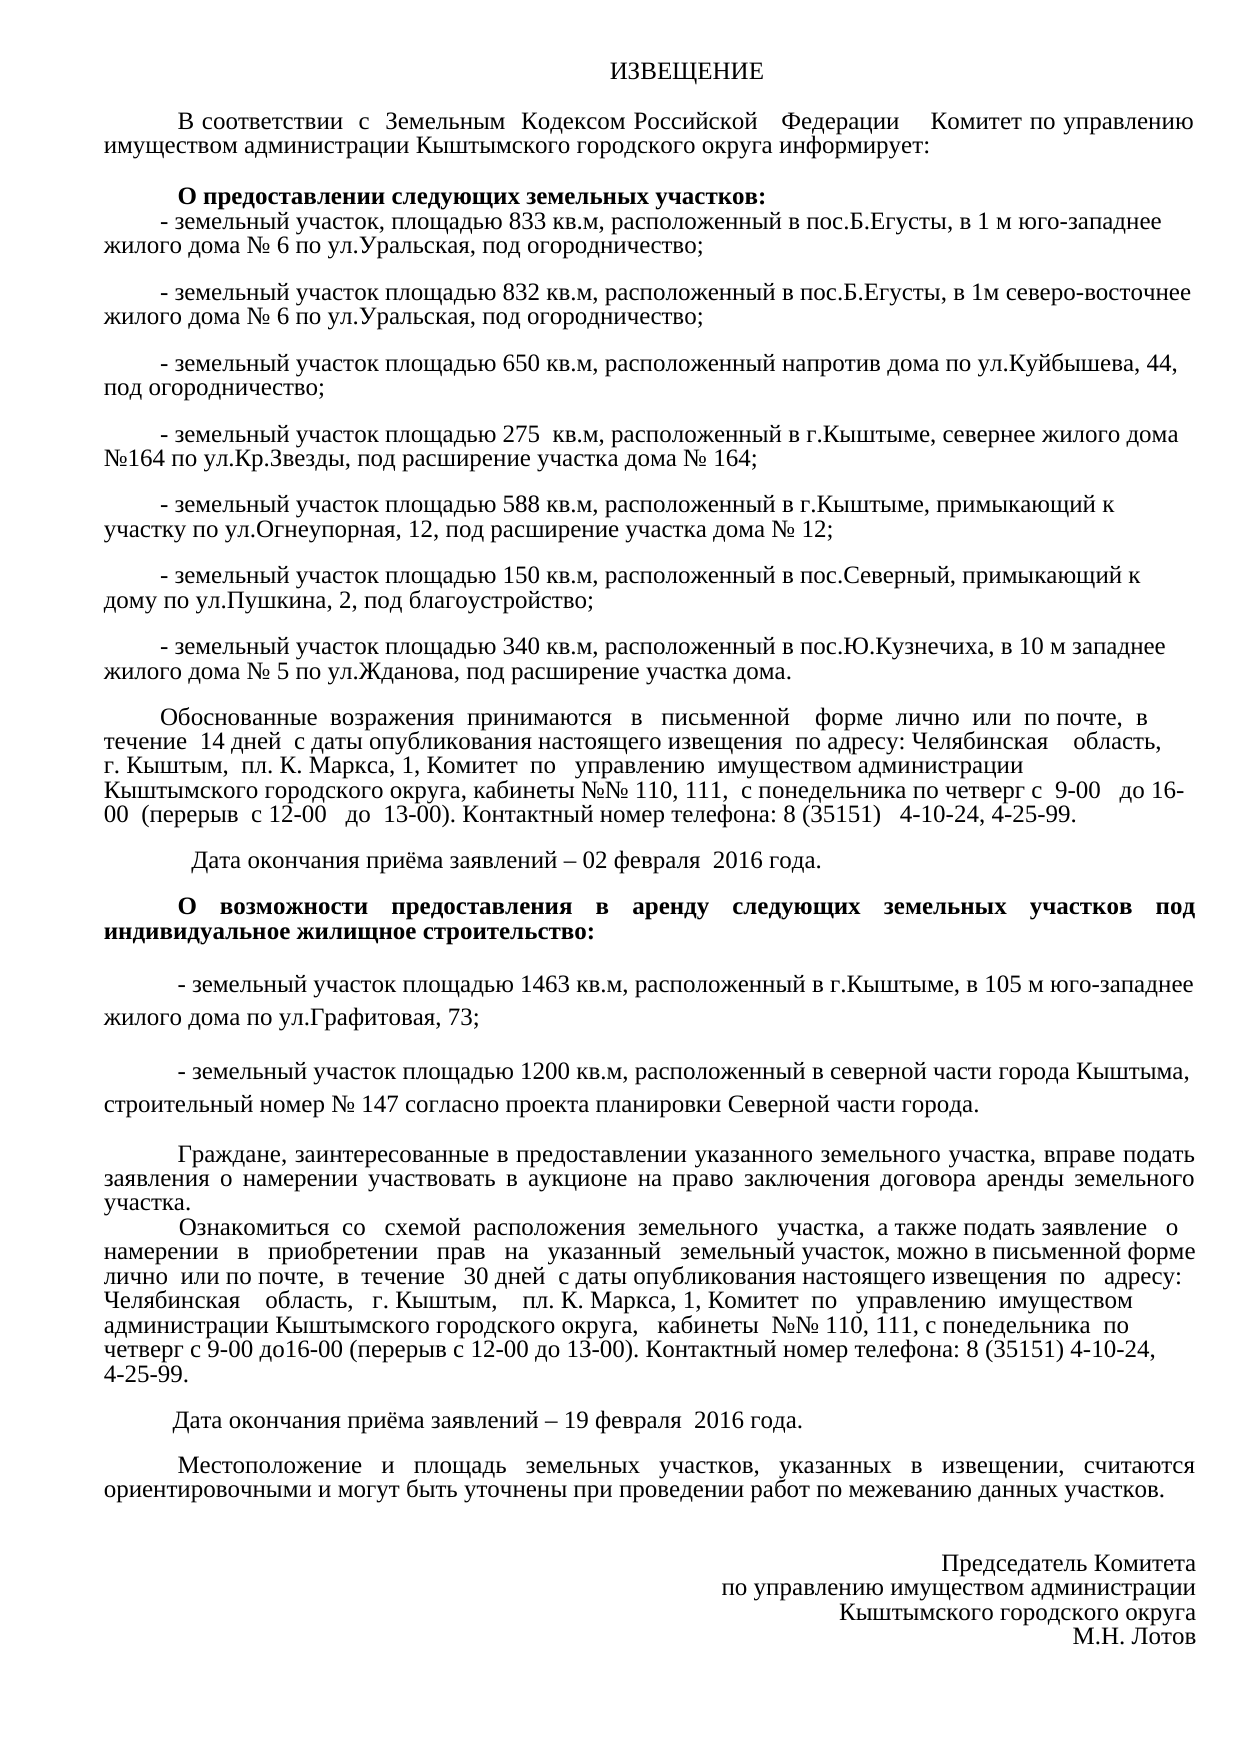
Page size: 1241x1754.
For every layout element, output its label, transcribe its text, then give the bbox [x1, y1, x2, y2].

text Местоположение и площадь земельных участков, указанных в извещении, считаются ориентировочными и могут быть уточнены при проведении работ по межеванию данных участков. [103, 1454, 1196, 1503]
text В соответствии с Земельным Кодексом Российской Федерации Комитет по управлению имуществом администрации Кыштымского городского округа информирует: [103, 109, 1196, 159]
text ИЗВЕЩЕНИЕ [103, 59, 1196, 84]
text - земельный участок площадью 832 кв.м, расположенный в пос.Б.Егусты, в 1м северо-восточнее жилого дома № 6 по ул.Уральская, под огородничество; [103, 280, 1196, 330]
text О возможности предоставления в аренду следующих земельных участков под индивидуальное жилищное строительство: [103, 895, 1196, 945]
text Граждане, заинтересованные в предоставлении указанного земельного участка, вправе подать заявления о намерении участвовать в аукционе на право заключения договора аренды земельного участка. [103, 1143, 1196, 1216]
text Кыштымского городского округа [85, 1601, 1196, 1625]
text - земельный участок площадью 1200 кв.м, расположенный в северной части города Кыштыма, строительный номер № 147 согласно проекта планировки Северной части города. [103, 1056, 1196, 1118]
text М.Н. Лотов [103, 1625, 1196, 1649]
text - земельный участок, площадью 833 кв.м, расположенный в пос.Б.Егусты, в 1 м юго-западнее жилого дома № 6 по ул.Уральская, под огородничество; [103, 209, 1196, 259]
text Ознакомиться со схемой расположения земельного участка, а также подать заявление о намерении в приобретении прав на указанный земельный участок, можно в письменной форме лично или по почте, в течение 30 дней с даты опубликования настоящего извещения по адресу: Челябинская область, г. Кыштым, пл. К. Маркса, 1, Комитет по управлению имуществом администрации Кыштымского городского округа, кабинеты №№ 110, 111, с понедельника по четверг с 9-00 до16-00 (перерыв с 12-00 до 13-00). Контактный номер телефона: 8 (35151) 4-10-24, 4-25-99. [103, 1216, 1196, 1387]
text Обоснованные возражения принимаются в письменной форме лично или по почте, в течение 14 дней с даты опубликования настоящего извещения по адресу: Челябинская область, г. Кыштым, пл. К. Маркса, 1, Комитет по управлению имуществом администрации Кыштымского городского округа, кабинеты №№ 110, 111, с понедельника по четверг с 9-00 до 16-00 (перерыв с 12-00 до 13-00). Контактный номер телефона: 8 (35151) 4-10-24, 4-25-99. [103, 706, 1196, 828]
text - земельный участок площадью 1463 кв.м, расположенный в г.Кыштыме, в 105 м юго-западнее жилого дома по ул.Графитовая, 73; [103, 969, 1196, 1031]
text Председатель Комитета [85, 1552, 1196, 1576]
text Дата окончания приёма заявлений – 19 февраля 2016 года. [103, 1408, 1196, 1433]
text - земельный участок площадью 650 кв.м, расположенный напротив дома по ул.Куйбышева, 44, под огородничество; [103, 351, 1196, 401]
text - земельный участок площадью 275 кв.м, расположенный в г.Кыштыме, севернее жилого дома №164 по ул.Кр.Звезды, под расширение участка дома № 164; [103, 422, 1196, 472]
text по управлению имуществом администрации [85, 1576, 1196, 1601]
text О предоставлении следующих земельных участков: [103, 184, 1196, 209]
text - земельный участок площадью 150 кв.м, расположенный в пос.Северный, примыкающий к дому по ул.Пушкина, 2, под благоустройство; [103, 564, 1196, 614]
text - земельный участок площадью 340 кв.м, расположенный в пос.Ю.Кузнечиха, в 10 м западнее жилого дома № 5 по ул.Жданова, под расширение участка дома. [103, 635, 1196, 685]
text Дата окончания приёма заявлений – 02 февраля 2016 года. [103, 849, 1196, 874]
text - земельный участок площадью 588 кв.м, расположенный в г.Кыштыме, примыкающий к участку по ул.Огнеупорная, 12, под расширение участка дома № 12; [103, 493, 1196, 543]
